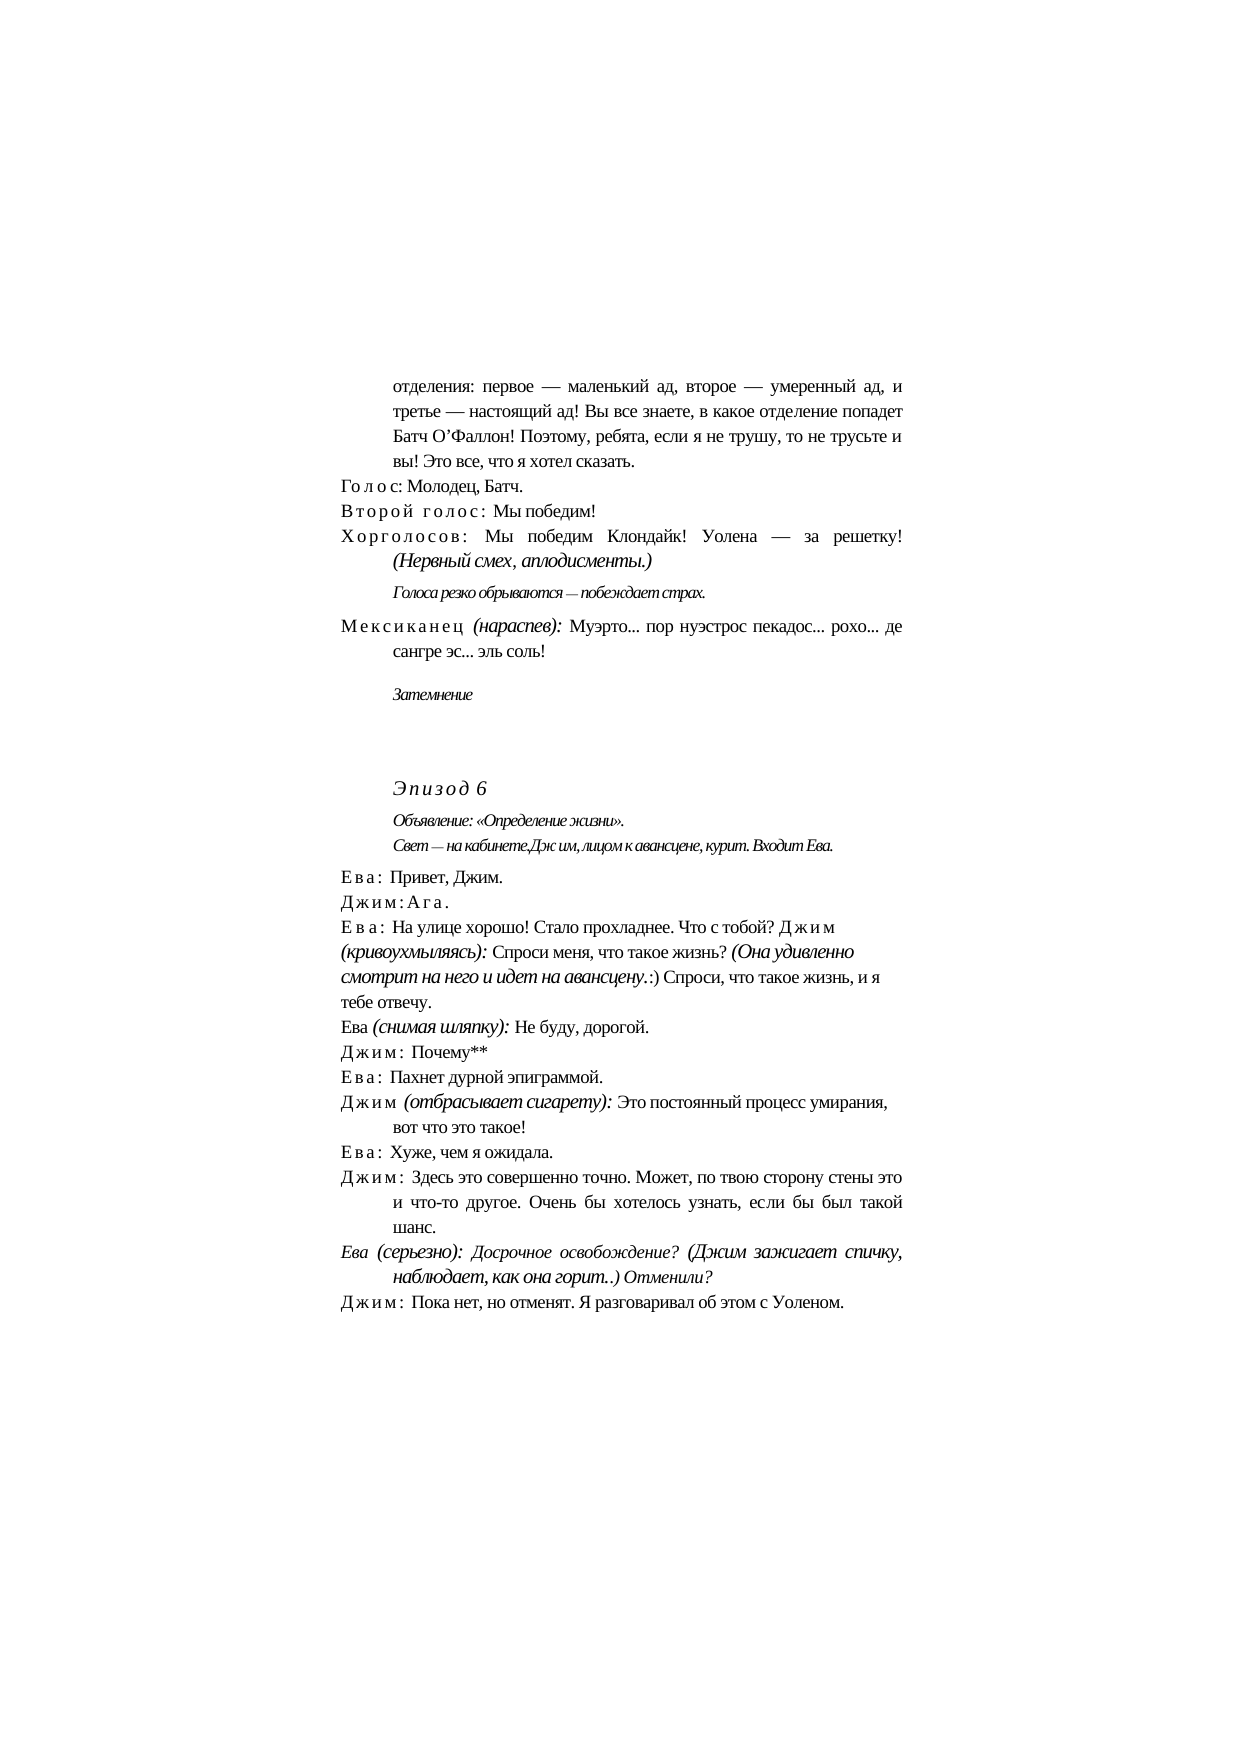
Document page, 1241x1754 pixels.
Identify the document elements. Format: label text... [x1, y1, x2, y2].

text Затемнение [393, 687, 905, 704]
text Ева (снимая шляпку): Не буду, дорогой. [341, 1013, 905, 1038]
text Мексиканец (нараспев): Муэрто... пор нуэстрос пекадос... рохо... де сангре эс... эль соль! [341, 612, 903, 662]
text Джим: Почему** [341, 1038, 905, 1063]
text Е в а: На улице хорошо! Стало прохладнее. Что с тобой? Джим (кривоухмыляясь): Спроси меня, что такое жизнь? (Она удивленно смотрит на него и идет на авансцену.:) Спроси, что такое жизнь, и я тебе отвечу. [341, 913, 903, 1013]
text Джим: Здесь это совершенно точно. Может, по твою сторону стены это и что-то другое. Очень бы хотелось узнать, если бы был такой шанс. [341, 1163, 903, 1238]
text Ева: Привет, Джим. [341, 863, 905, 888]
text Го л о с: Молодец, Батч. [341, 473, 905, 498]
text Джим (отбрасывает сигарету): Это постоянный процесс умирания, вот что это такое! [341, 1088, 903, 1138]
text Джим:Ага. [341, 888, 905, 913]
text Эпизод 6 [393, 778, 905, 799]
text Хорголосов: Мы победим Клондайк! Уолена — за решетку! (Нервный смех, аплодисменты.) [341, 523, 903, 573]
text Ева: Хуже, чем я ожидала. [341, 1138, 905, 1163]
text Объявление: «Определение жизни». [393, 807, 905, 832]
text Второй голос: Мы победим! [341, 498, 905, 523]
text отделения: первое — маленький ад, второе — умеренный ад, и третье — настоящий ад! Вы все знаете, в какое отделение попадет Батч О’Фаллон! Поэтому, ребята, если я не трушу, то не трусьте и вы! Это все, что я хотел сказать. [393, 373, 903, 473]
text Голоса резко обрываются — побеждает страх. [393, 585, 905, 602]
text Ева (серьезно): Досрочное освобождение? (Джим зажигает спичку, наблюдает, как она горит..) Отменили? [341, 1238, 903, 1288]
text Свет — на кабинете.Дж им, лицом к авансцене, курит. Входит Ева. [393, 832, 903, 857]
text Джим: Пока нет, но отменят. Я разговаривал об этом с Уоленом. [341, 1288, 905, 1313]
text Ева: Пахнет дурной эпиграммой. [341, 1063, 905, 1088]
